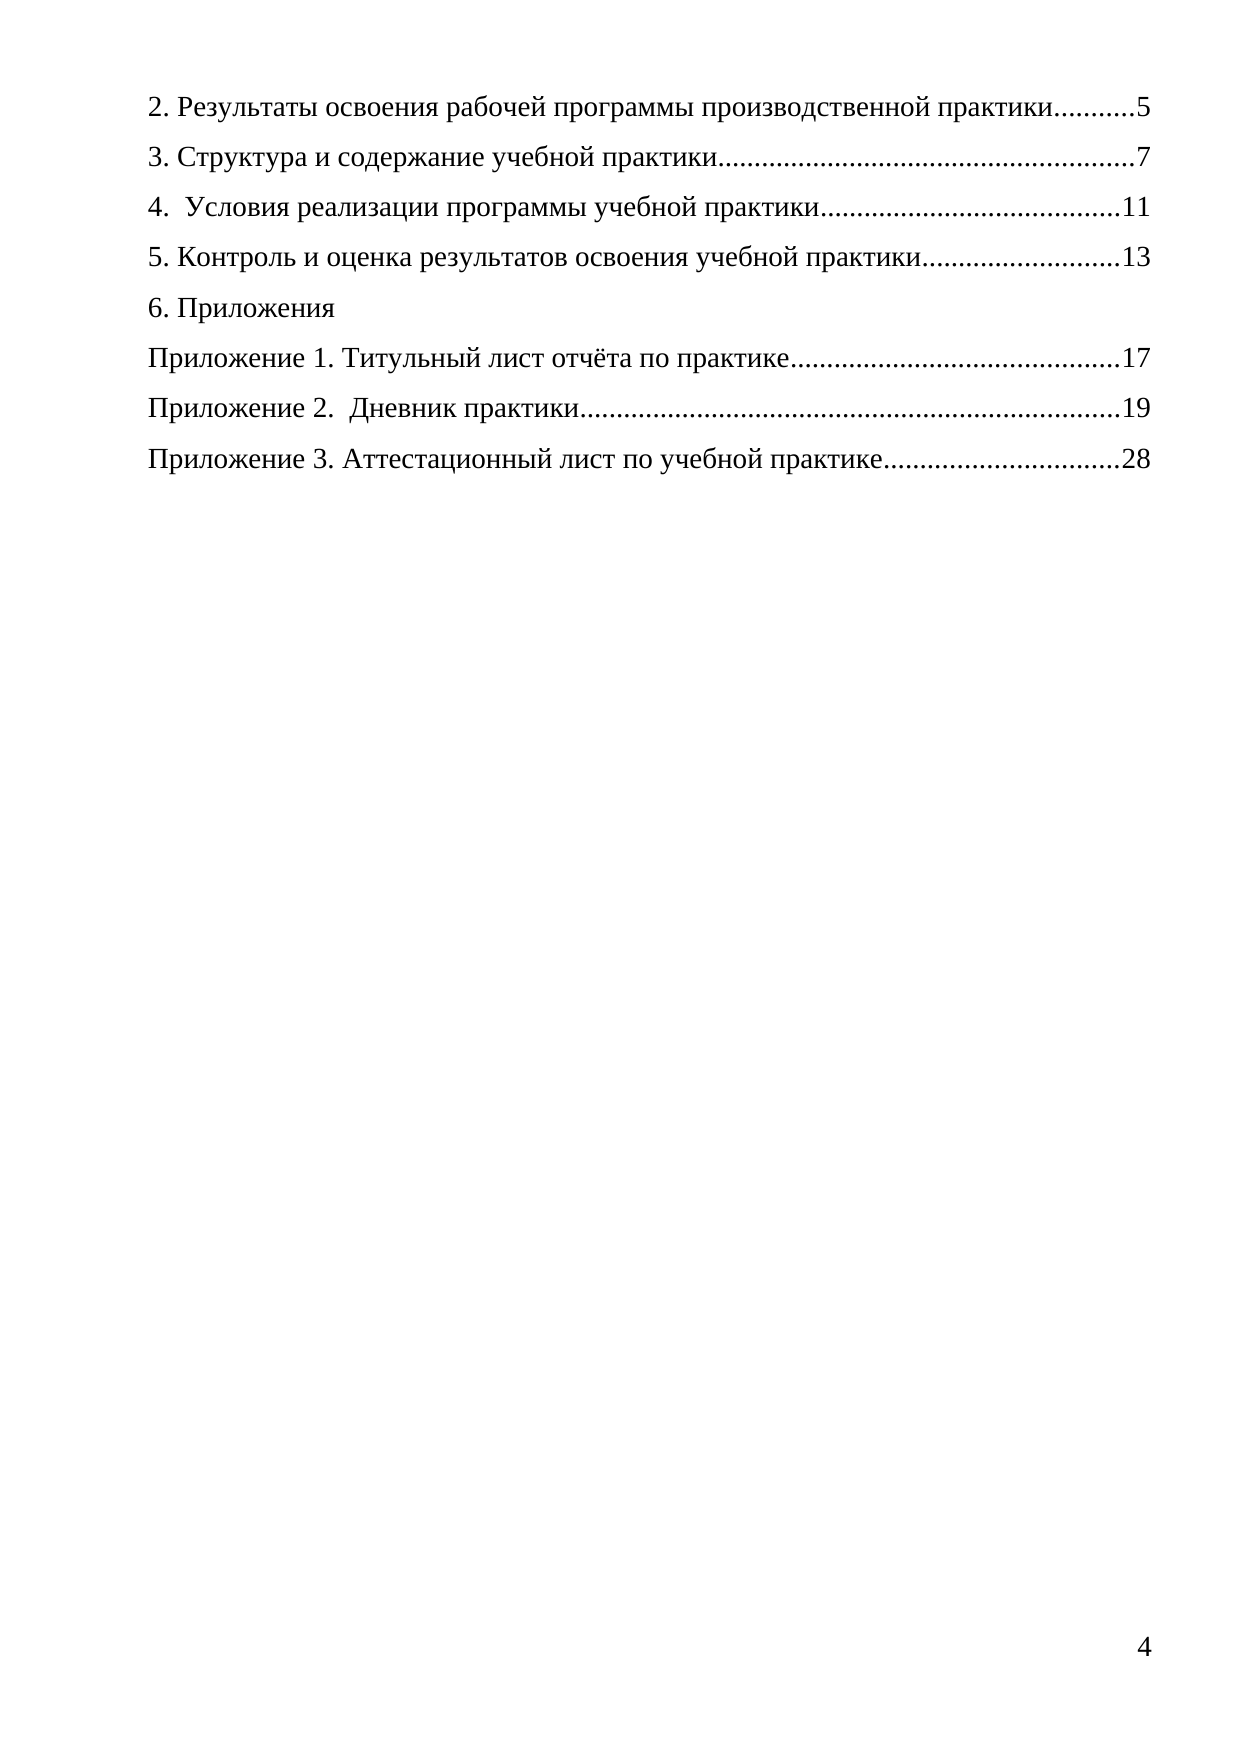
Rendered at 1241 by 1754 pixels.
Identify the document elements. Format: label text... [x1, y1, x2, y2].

text 4. Условия реализации программы учебной практики 11 [148, 189, 1152, 223]
text Приложение 2. Дневник практики 19 [148, 391, 1152, 424]
text 5. Контроль и оценка результатов освоения учебной практики 13 [148, 239, 1152, 273]
text Приложение 1. Титульный лист отчёта по практике 17 [148, 340, 1152, 374]
text 3. Структура и содержание учебной практики 7 [148, 139, 1152, 172]
text 2. Результаты освоения рабочей программы производственной практики 5 [148, 89, 1152, 122]
text Приложение 3. Аттестационный лист по учебной практике 28 [148, 441, 1152, 474]
text 6. Приложения [148, 290, 1152, 323]
